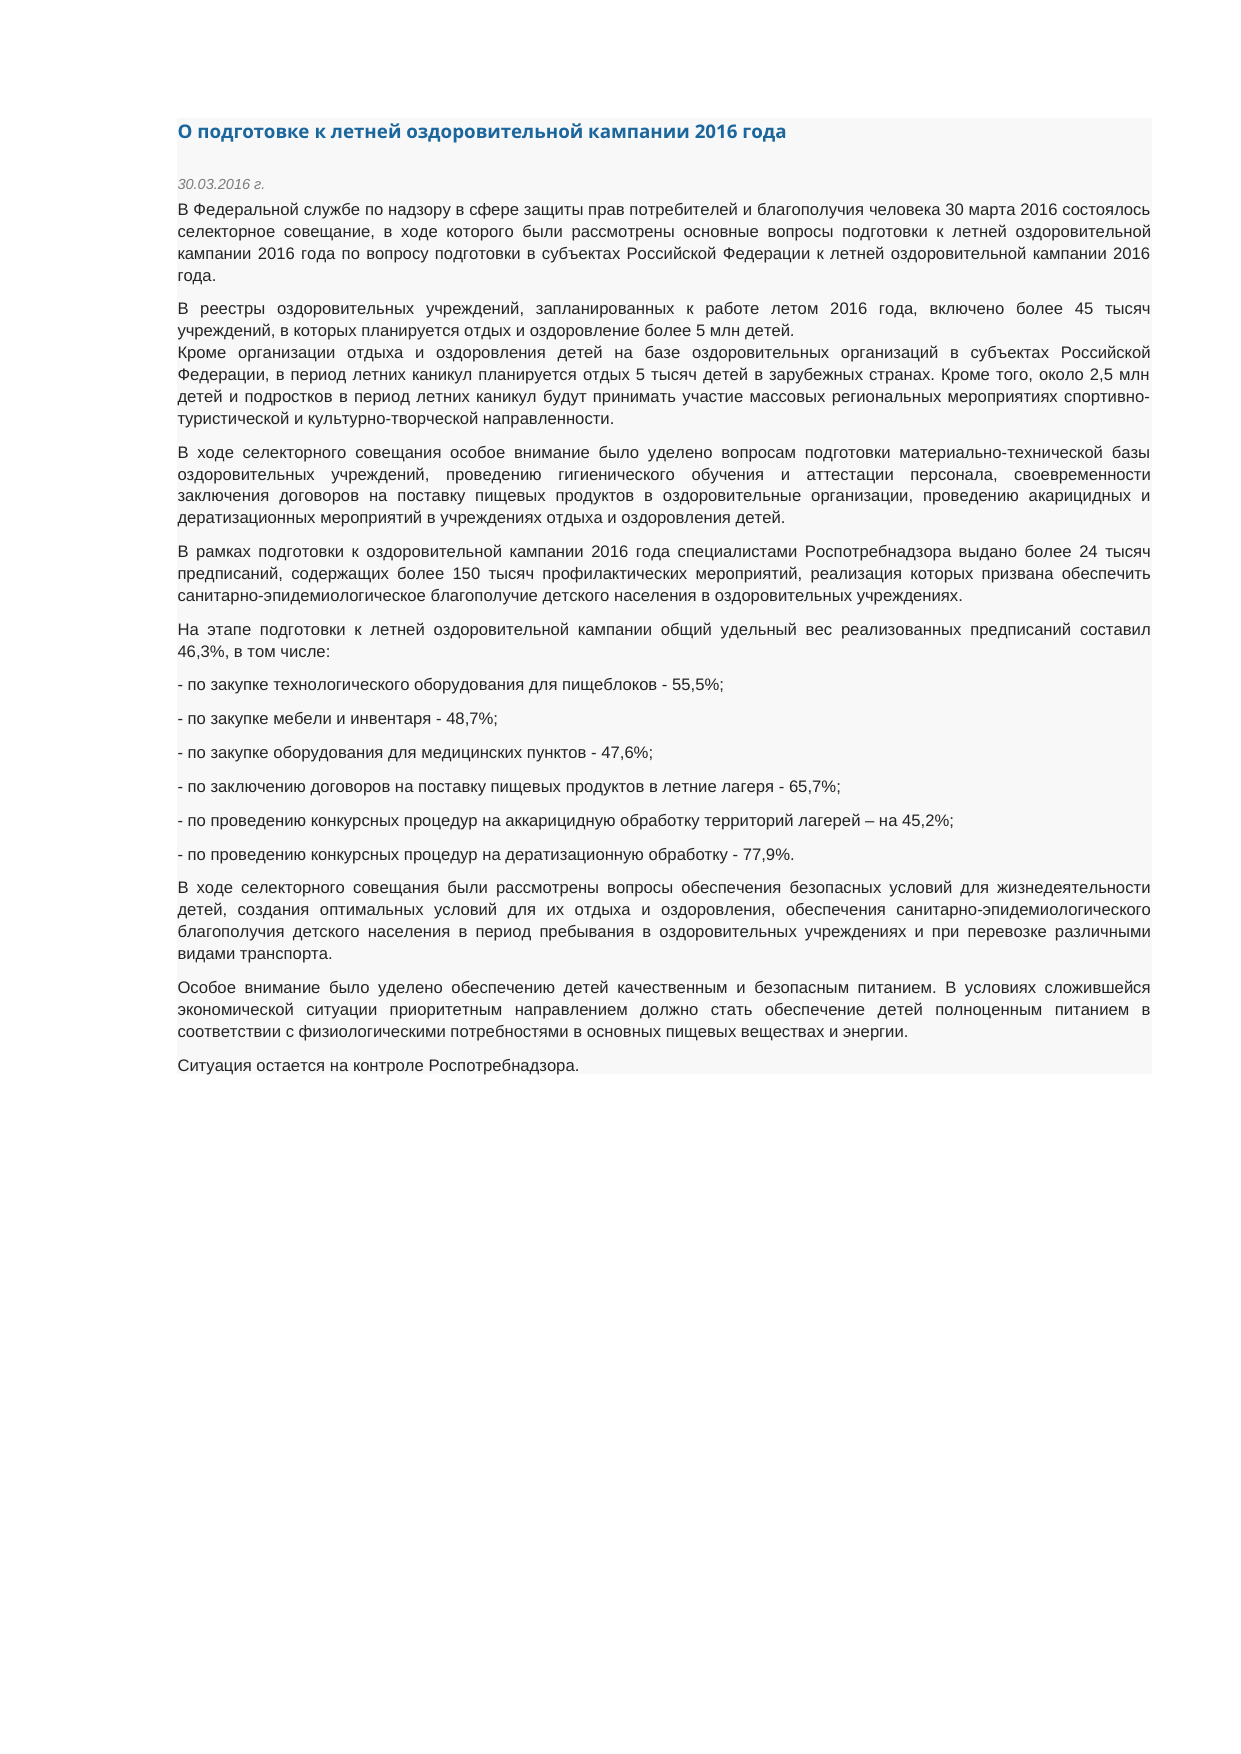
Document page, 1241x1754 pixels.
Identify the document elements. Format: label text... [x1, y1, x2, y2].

text Ситуация остается на контроле Роспотребнадзора. [177, 1053, 1152, 1074]
text Кроме организации отдыха и оздоровления детей на базе оздоровительных организаций в субъектах Российской Федерации, в период летних каникул планируется отдых 5 тысяч детей в зарубежных странах. Кроме того, около 2,5 млн детей и подростков в период летних каникул будут принимать участие массовых региональных мероприятиях спортивно-туристической и культурно-творческой направленности. [177, 340, 1152, 428]
text Особое внимание было уделено обеспечению детей качественным и безопасным питанием. В условиях сложившейся экономической ситуации приоритетным направлением должно стать обеспечение детей полноценным питанием в соответствии с физиологическими потребностями в основных пищевых веществах и энергии. [177, 975, 1152, 1041]
text О подготовке к летней оздоровительной кампании 2016 года [177, 118, 1152, 144]
text 30.03.2016 г. [177, 170, 1152, 192]
text - по закупке оборудования для медицинских пунктов - 47,6%; [177, 740, 1152, 762]
text - по закупке технологического оборудования для пищеблоков - 55,5%; [177, 672, 1152, 694]
text В реестры оздоровительных учреждений, запланированных к работе летом 2016 года, включено более 45 тысяч учреждений, в которых планируется отдых и оздоровление более 5 млн детей. [177, 296, 1152, 340]
text На этапе подготовки к летней оздоровительной кампании общий удельный вес реализованных предписаний составил 46,3%, в том числе: [177, 617, 1152, 661]
text - по проведению конкурсных процедур на дератизационную обработку - 77,9%. [177, 842, 1152, 864]
text В рамках подготовки к оздоровительной кампании 2016 года специалистами Роспотребнадзора выдано более 24 тысяч предписаний, содержащих более 150 тысяч профилактических мероприятий, реализация которых призвана обеспечить санитарно-эпидемиологическое благополучие детского населения в оздоровительных учреждениях. [177, 539, 1152, 605]
text - по закупке мебели и инвентаря - 48,7%; [177, 706, 1152, 728]
text В Федеральной службе по надзору в сфере защиты прав потребителей и благополучия человека 30 марта 2016 состоялось селекторное совещание, в ходе которого были рассмотрены основные вопросы подготовки к летней оздоровительной кампании 2016 года по вопросу подготовки в субъектах Российской Федерации к летней оздоровительной кампании 2016 года. [177, 197, 1152, 284]
text - по проведению конкурсных процедур на аккарицидную обработку территорий лагерей – на 45,2%; [177, 808, 1152, 830]
text В ходе селекторного совещания были рассмотрены вопросы обеспечения безопасных условий для жизнедеятельности детей, создания оптимальных условий для их отдыха и оздоровления, обеспечения санитарно-эпидемиологического благополучия детского населения в период пребывания в оздоровительных учреждениях и при перевозке различными видами транспорта. [177, 876, 1152, 963]
text В ходе селекторного совещания особое внимание было уделено вопросам подготовки материально-технической базы оздоровительных учреждений, проведению гигиенического обучения и аттестации персонала, своевременности заключения договоров на поставку пищевых продуктов в оздоровительные организации, проведению акарицидных и дератизационных мероприятий в учреждениях отдыха и оздоровления детей. [177, 440, 1152, 527]
text - по заключению договоров на поставку пищевых продуктов в летние лагеря - 65,7%; [177, 774, 1152, 796]
